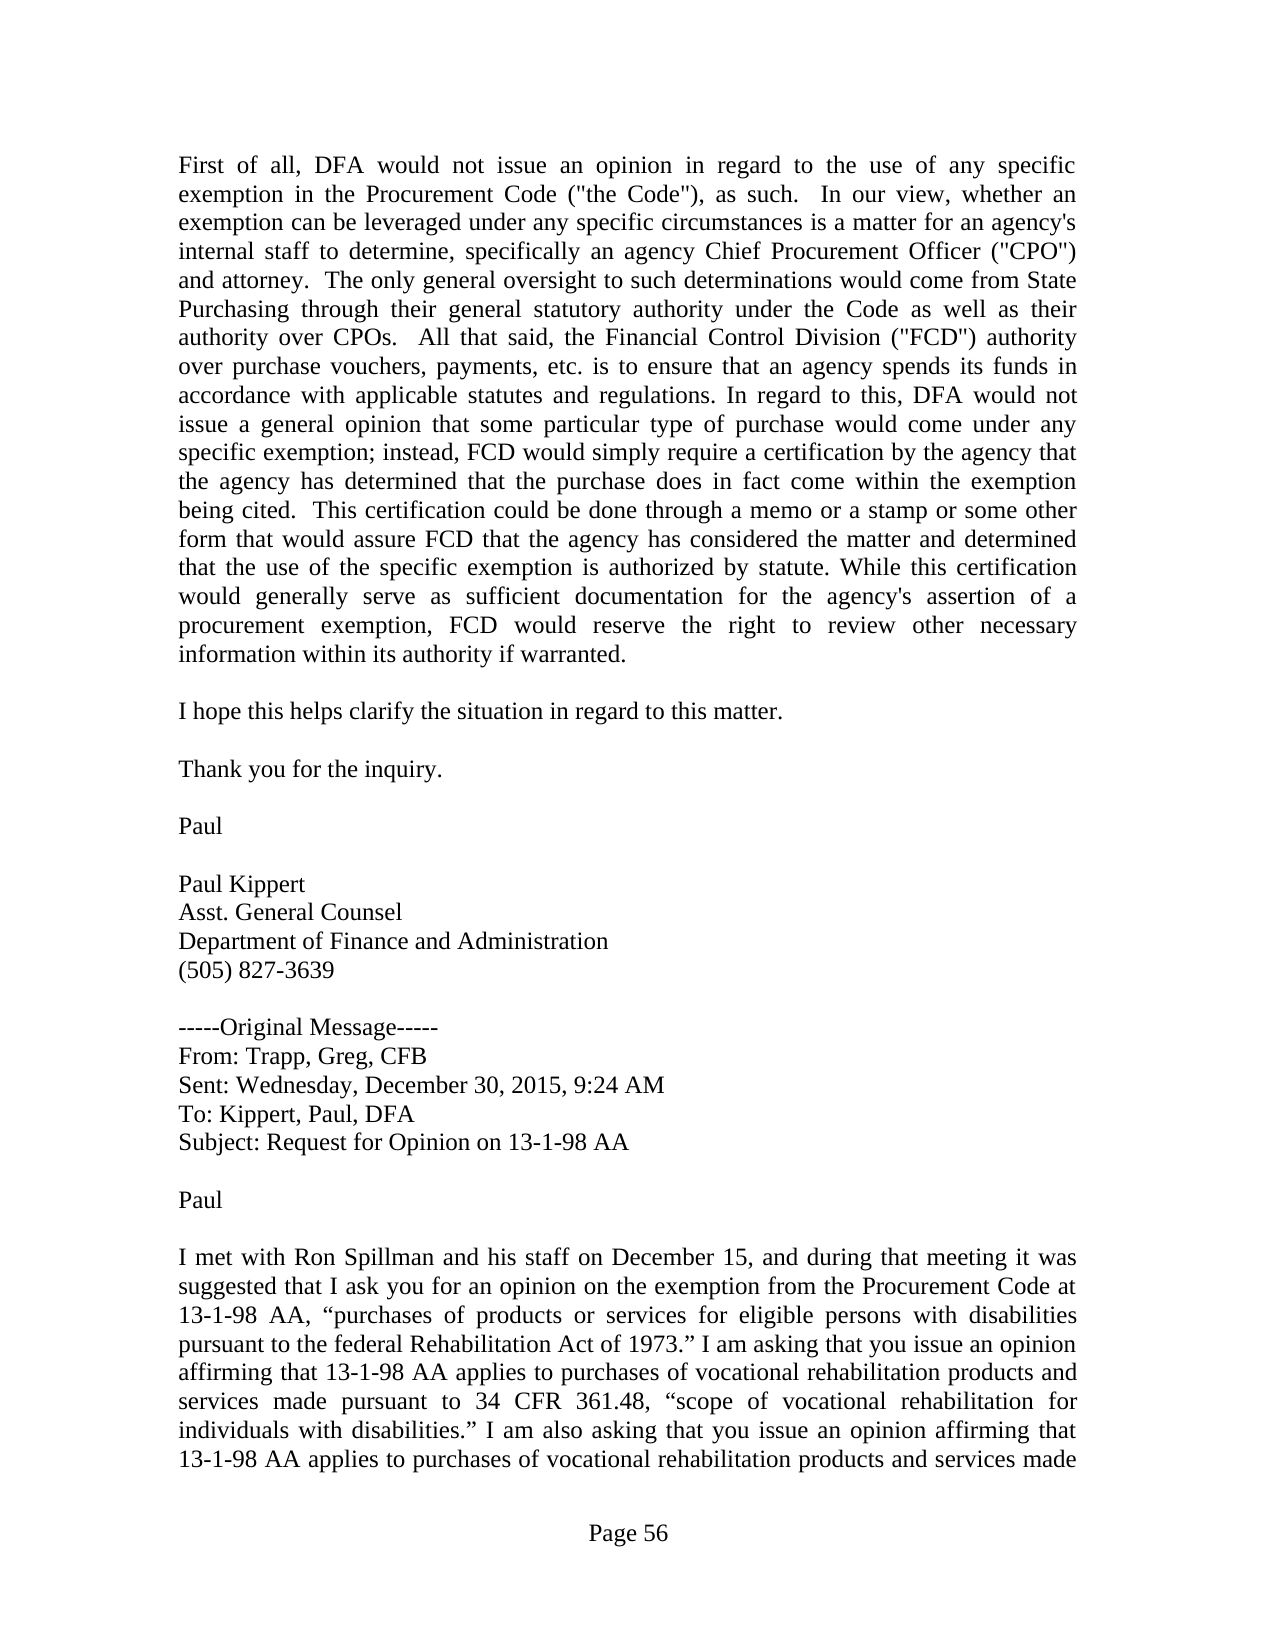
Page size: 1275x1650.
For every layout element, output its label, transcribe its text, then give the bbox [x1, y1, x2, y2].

text (505) 827-3639 [178, 955, 1078, 984]
text Paul Kippert [178, 869, 1078, 897]
text To: Kippert, Paul, DFA [178, 1099, 1078, 1127]
text Paul [178, 1185, 1078, 1214]
text Thank you for the inquiry. [178, 754, 1078, 782]
text From: Trapp, Greg, CFB [178, 1041, 1078, 1070]
text Sent: Wednesday, December 30, 2015, 9:24 AM [178, 1070, 1078, 1099]
text First of all, DFA would not issue an opinion in regard to the use of any specific exemption in the Procurement Code ("the Code"), as such. In our view, whether an exemption can be leveraged under any specific circumstances is a matter for an agency's internal staff to determine, specifically an agency Chief Procurement Officer ("CPO") and attorney. The only general oversight to such determinations would come from State Purchasing through their general statutory authority under the Code as well as their authority over CPOs. All that said, the Financial Control Division ("FCD") authority over purchase vouchers, payments, etc. is to ensure that an agency spends its funds in accordance with applicable statutes and regulations. In regard to this, DFA would not issue a general opinion that some particular type of purchase would come under any specific exemption; instead, FCD would simply require a certification by the agency that the agency has determined that the purchase does in fact come within the exemption being cited. This certification could be done through a memo or a stamp or some other form that would assure FCD that the agency has considered the matter and determined that the use of the specific exemption is authorized by statute. While this certification would generally serve as sufficient documentation for the agency's assertion of a procurement exemption, FCD would reserve the right to review other necessary information within its authority if warranted. [178, 150, 1078, 667]
text Asst. General Counsel [178, 897, 1078, 926]
text Subject: Request for Opinion on 13-1-98 AA [178, 1127, 1078, 1156]
text I hope this helps clarify the situation in regard to this matter. [178, 696, 1078, 725]
text Paul [178, 811, 1078, 840]
text Department of Finance and Administration [178, 926, 1078, 955]
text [178, 1242, 1078, 1472]
text -----Original Message----- [178, 1012, 1078, 1041]
